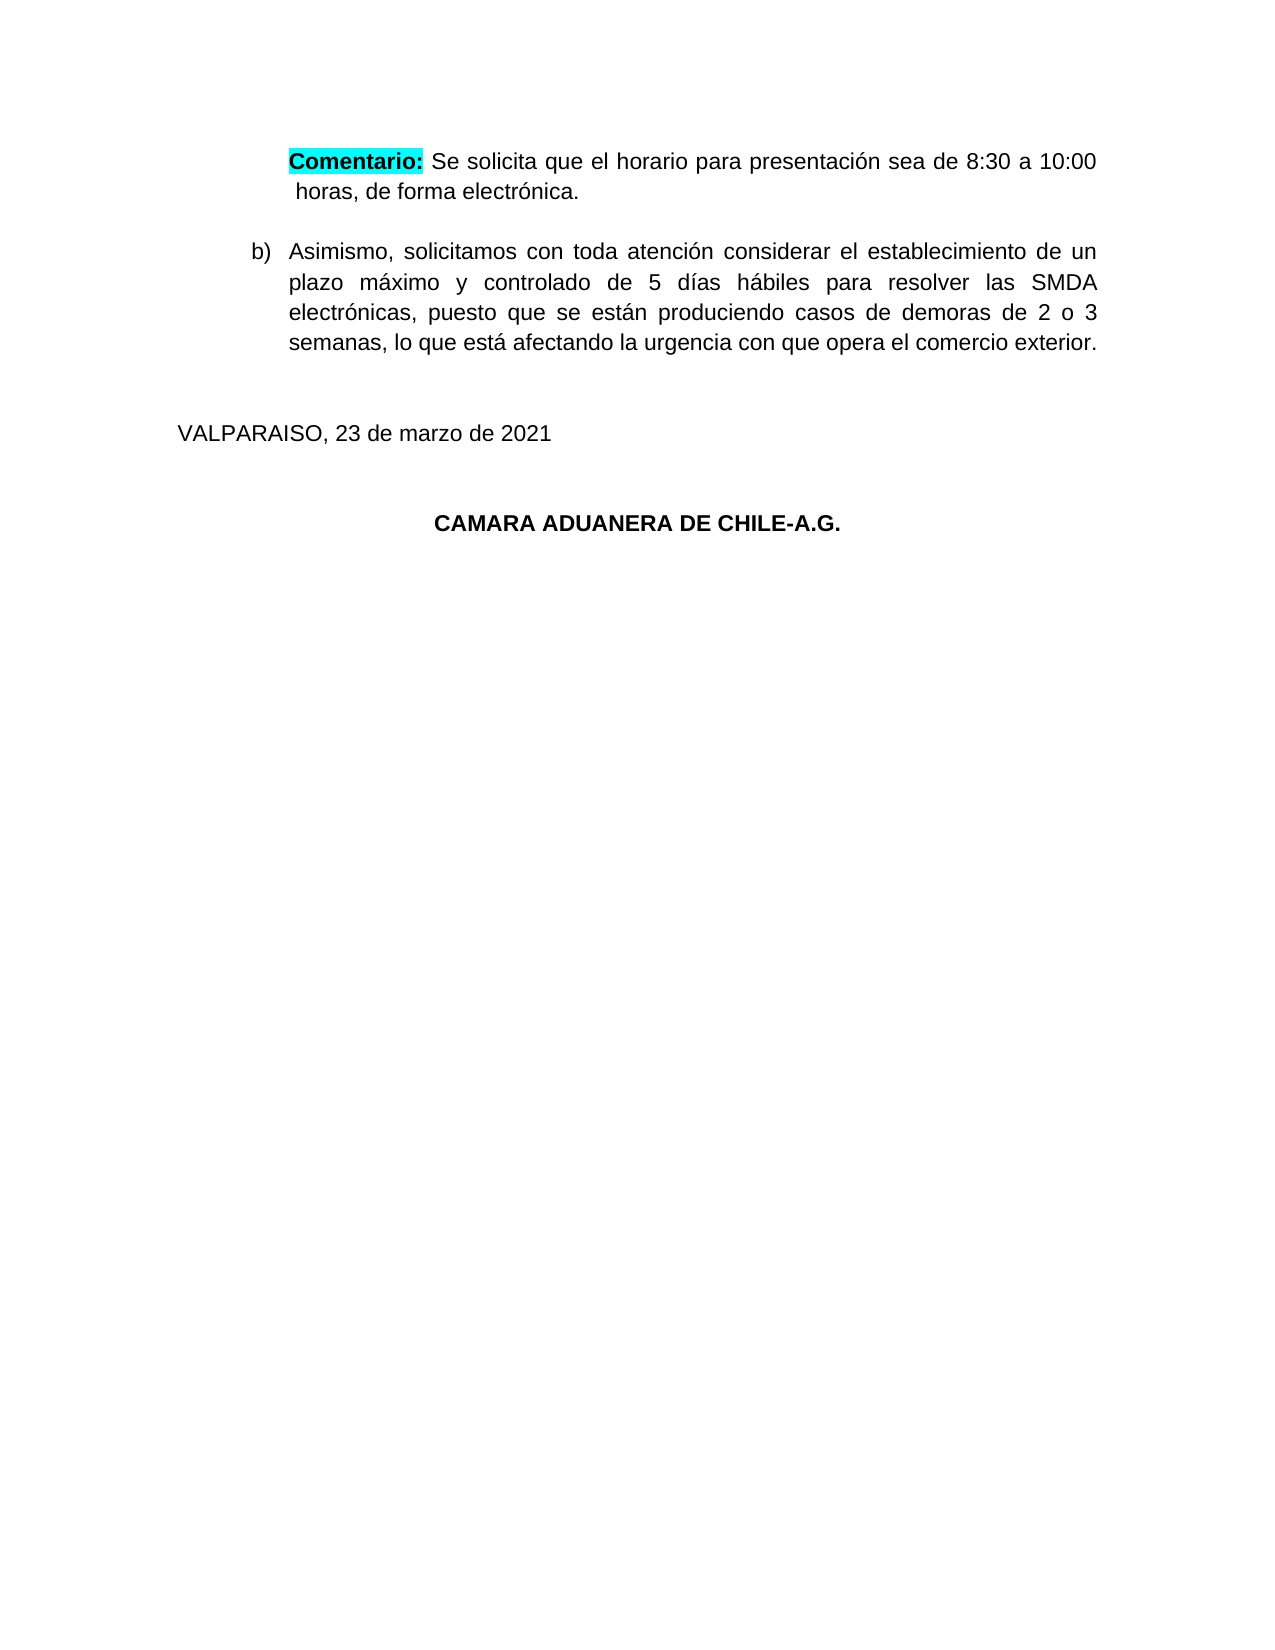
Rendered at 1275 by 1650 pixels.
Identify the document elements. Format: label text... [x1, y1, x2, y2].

list Asimismo, solicitamos con toda atención considerar el establecimiento de un plazo máximo y controlado de 5 días hábiles para resolver las SMDA electrónicas, puesto que se están produciendo casos de demoras de 2 o 3 semanas, lo que está afectando la urgencia con que opera el comercio exterior. [251, 238, 1098, 355]
text Comentario: Se solicita que el horario para presentación sea de 8:30 a 10:00 horas, de forma electrónica. [288, 148, 1098, 204]
text VALPARAISO, 23 de marzo de 2021 [177, 419, 1098, 446]
text CAMARA ADUANERA DE CHILE-A.G. [177, 510, 1098, 536]
